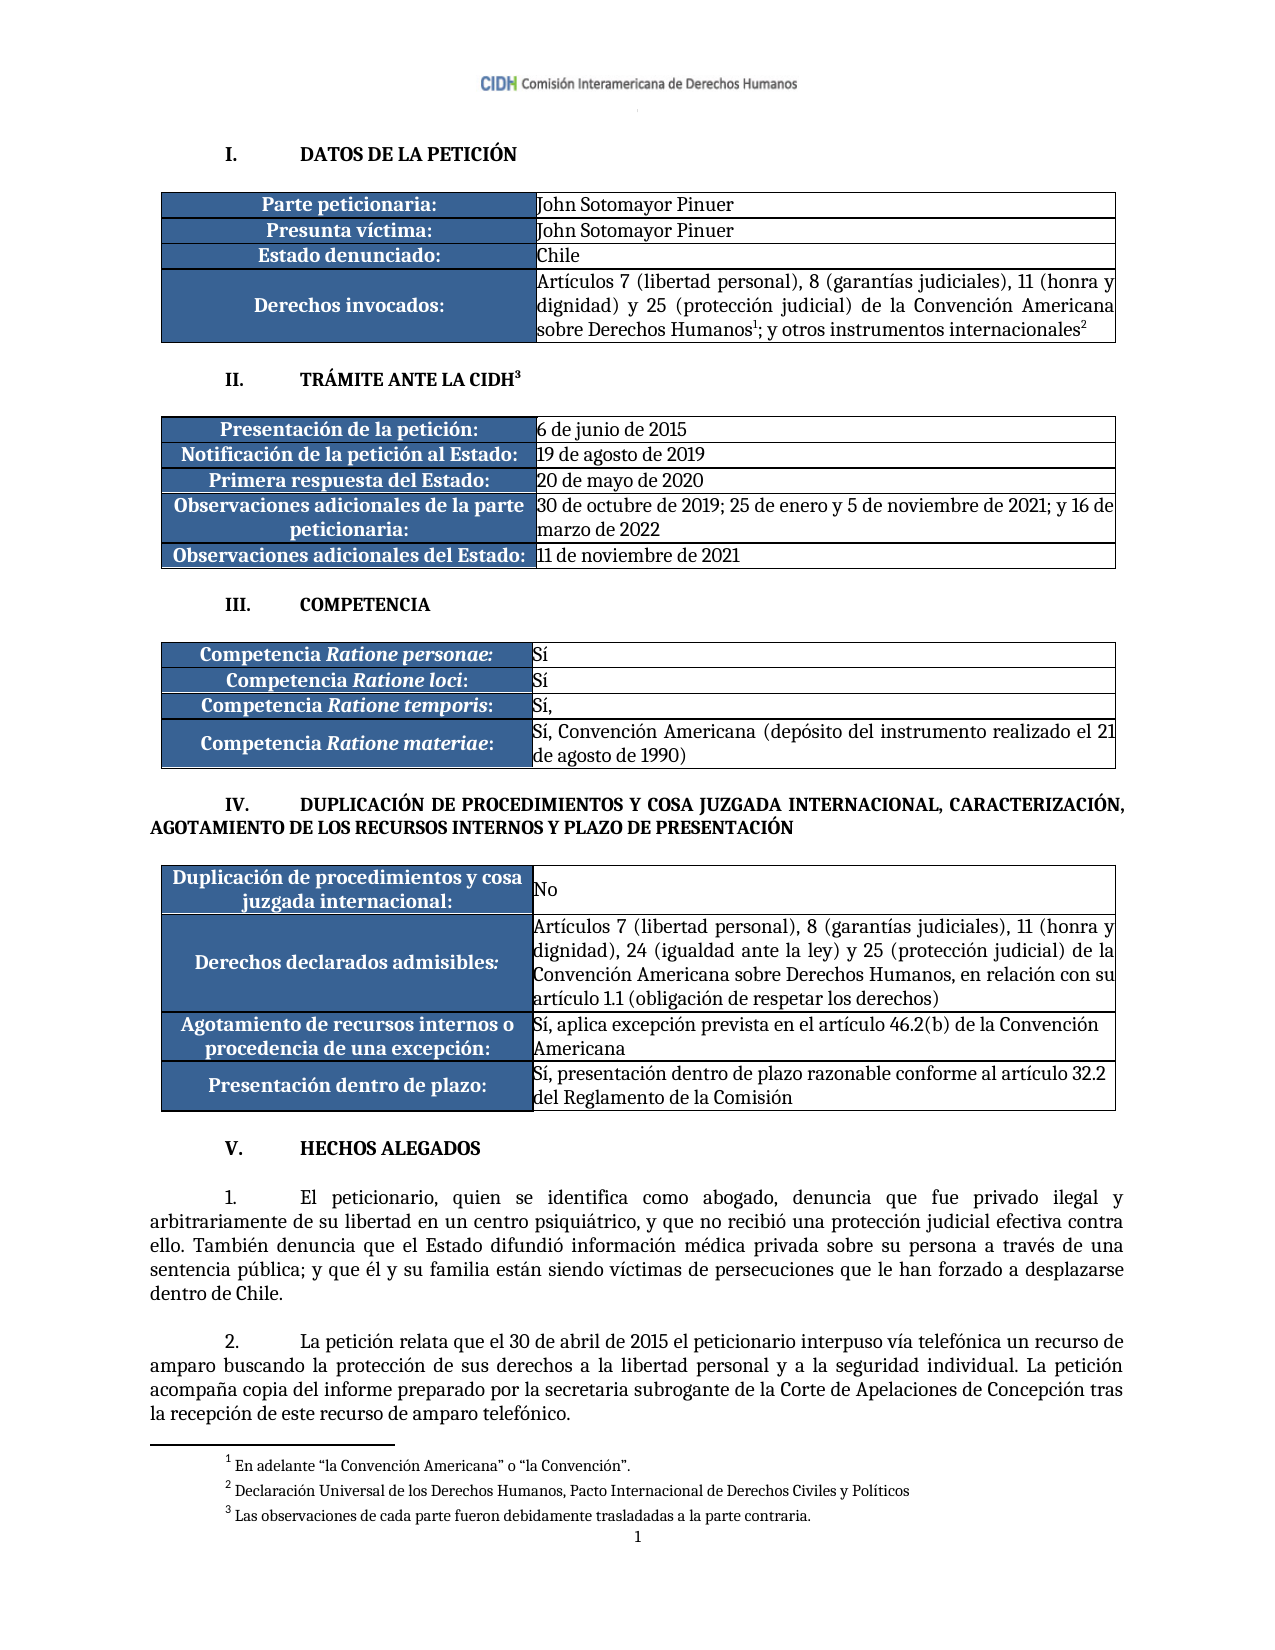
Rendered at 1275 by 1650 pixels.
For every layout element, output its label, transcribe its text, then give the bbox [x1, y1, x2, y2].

table_cell Primera respuesta del Estado: [162, 469, 536, 492]
table_cell Competencia Ratione materiae: [162, 720, 532, 767]
table_cell Artículos 7 (libertad personal), 8 (garantías judiciales), 11 (honra y dignidad) y 25 (protección judicial) de la Convención Americana sobre Derechos Humanos; y otros instrumentos internacionales [537, 270, 1115, 342]
table_cell Agotamiento de recursos internos o procedencia de una excepción: [162, 1013, 532, 1060]
text I. DATOS DE LA PETICIÓN [150, 143, 1125, 167]
table_cell John Sotomayor Pinuer [537, 219, 1115, 243]
table_cell : [162, 219, 536, 243]
table_cell 30 de octubre de 2019; 25 de enero y 5 de noviembre de 2021; y 16 de marzo de 2022 [537, 494, 1115, 542]
text III. COMPETENCIA [150, 594, 1125, 617]
table_cell Derechos declarados admisibles: [162, 915, 532, 1011]
table_cell Chile [537, 244, 1115, 268]
table_cell Derechos invocados: [162, 270, 536, 342]
table_cell 20 de mayo de 2020 [537, 469, 1115, 492]
picture [475, 75, 800, 93]
list El peticionario, quien se identifica como abogado, denuncia que fue privado ilegal y arbitrariamente de su libertad en un centro psiquiátrico, y que no recibió una protección judicial efectiva contra ello. También denuncia que el Estado difundió información médica privada sobre su persona a través de una sentencia pública; y que él y su familia están siendo víctimas de persecuciones que le han forzado a desplazarse dentro de Chile. [150, 1185, 1125, 1305]
table_cell Sí, presentación dentro de plazo razonable conforme al artículo 32.2 del Reglamento de la Comisión [534, 1062, 1115, 1110]
table_cell Competencia Ratione loci: [162, 668, 532, 692]
table_header Presentación de la petición: [162, 418, 536, 441]
table_cell Estado denunciado: [162, 244, 536, 268]
table_cell Sí, Convención Americana (depósito del instrumento realizado el 21 de agosto de 1990) [533, 720, 1115, 767]
table_cell Observaciones adicionales de la parte peticionaria: [162, 494, 536, 542]
table_cell Sí [533, 668, 1115, 692]
text V. HECHOS ALEGADOS [150, 1136, 1125, 1160]
table_cell Artículos 7 (libertad personal), 8 (garantías judiciales), 11 (honra y dignidad), 24 (igualdad ante la ley) y 25 (protección judicial) de la Convención Americana sobre Derechos Humanos, en relación con su artículo 1.1 (obligación de respetar los derechos) [534, 915, 1115, 1011]
table_header John Sotomayor Pinuer [537, 193, 1115, 217]
table_header Sí [533, 643, 1115, 667]
table_header No [534, 866, 1115, 913]
table_cell Competencia Ratione temporis: [162, 694, 532, 718]
table_header 6 de junio de 2015 [537, 417, 1115, 441]
table_header Parte peticionaria: [162, 193, 536, 217]
table_cell Presentación dentro de plazo: [162, 1062, 532, 1110]
table_header Competencia Ratione personae: [162, 643, 532, 667]
text IV. DUPLICACIÓN DE PROCEDIMIENTOS Y COSA JUZGADA INTERNACIONAL, CARACTERIZACIÓN, AGOTAMIENTO DE LOS RECURSOS INTERNOS Y PLAZO DE PRESENTACIÓN [150, 794, 1125, 839]
table_cell Sí, aplica excepción prevista en el artículo 46.2(b) de la Convención Americana [534, 1013, 1115, 1060]
table_cell Sí, [533, 694, 1115, 718]
table_cell 19 de agosto de 2019 [537, 443, 1115, 467]
table_cell Observaciones adicionales del Estado: [162, 544, 536, 567]
list La petición relata que el 30 de abril de 2015 el peticionario interpuso vía telefónica un recurso de amparo buscando la protección de sus derechos a la libertad personal y a la seguridad individual. La petición acompaña copia del informe preparado por la secretaria subrogante de la Corte de Apelaciones de Concepción tras la recepción de este recurso de amparo telefónico. [150, 1330, 1125, 1426]
table_header Duplicación de procedimientos y cosa juzgada internacional: [162, 866, 532, 913]
table_cell Notificación de la petición al Estado: [162, 443, 536, 467]
text II. TRÁMITE ANTE LA CIDH [150, 368, 1125, 391]
table_cell 11 de noviembre de 2021 [537, 544, 1115, 567]
